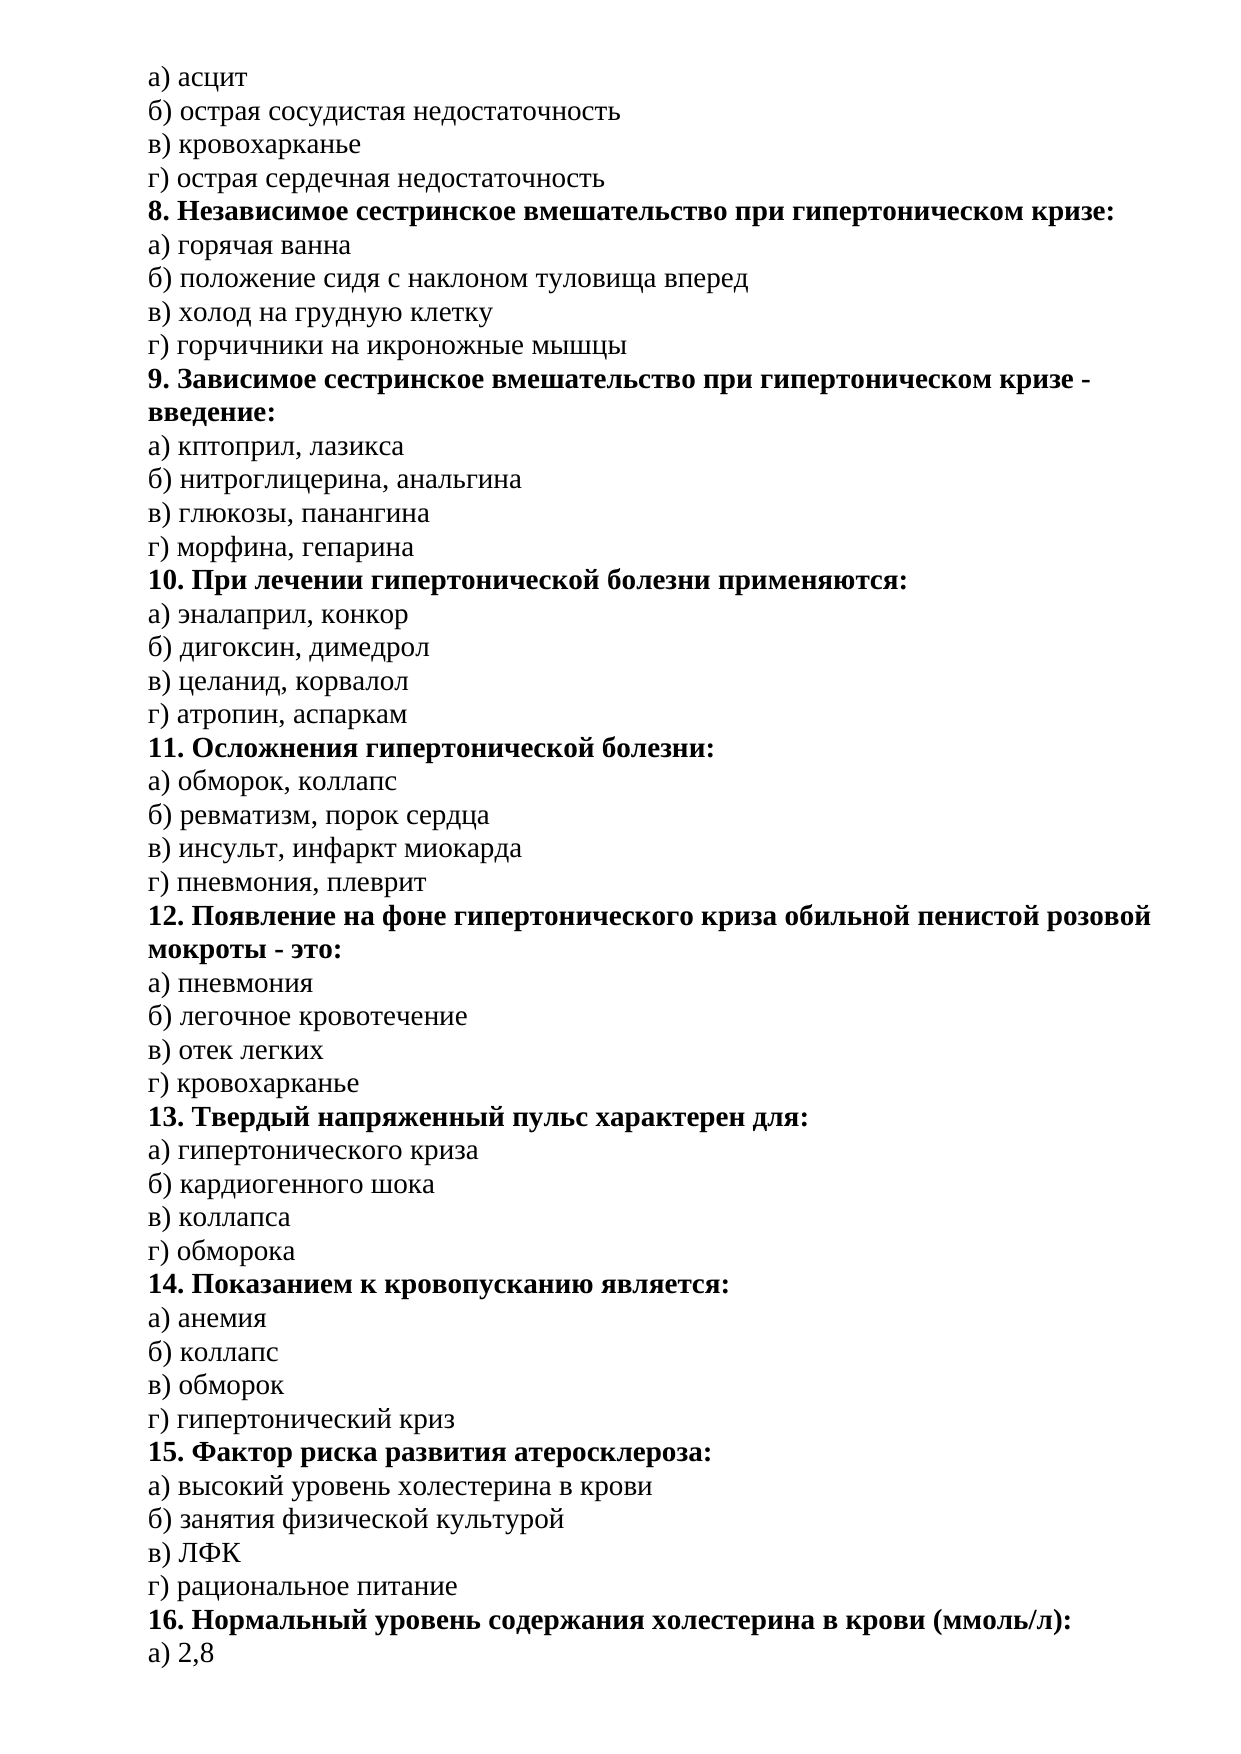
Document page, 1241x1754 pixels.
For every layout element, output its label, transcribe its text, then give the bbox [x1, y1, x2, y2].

text г) острая сердечная недостаточность [148, 160, 1181, 193]
text б) кардиогенного шока [148, 1166, 1181, 1199]
text г) пневмония, плеврит [148, 864, 1181, 898]
text б) коллапс [148, 1334, 1181, 1367]
text б) нитроглицерина, анальгина [148, 462, 1181, 495]
text б) острая сосудистая недостаточность [148, 93, 1181, 126]
text б) дигоксин, димедрол [148, 629, 1181, 663]
text г) рациональное питание [148, 1568, 1181, 1602]
text а) высокий уровень холестерина в крови [148, 1468, 1181, 1501]
text в) ЛФК [148, 1535, 1181, 1568]
text г) обморока [148, 1233, 1181, 1267]
text 12. Появление на фоне гипертонического криза обильной пенистой розовой мокроты - это: [148, 898, 1181, 965]
text а) 2,8 [148, 1636, 1181, 1669]
text в) кровохарканье [148, 126, 1181, 160]
text в) целанид, корвалол [148, 663, 1181, 696]
text в) холод на грудную клетку [148, 294, 1181, 327]
text б) занятия физической культурой [148, 1501, 1181, 1535]
text а) эналаприл, конкор [148, 596, 1181, 629]
text г) гипертонический криз [148, 1401, 1181, 1434]
text а) анемия [148, 1300, 1181, 1334]
text а) пневмония [148, 965, 1181, 998]
text 13. Твердый напряженный пульс характерен для: [148, 1099, 1181, 1132]
text 15. Фактор риска развития атеросклероза: [148, 1434, 1181, 1468]
text в) коллапса [148, 1199, 1181, 1233]
text 8. Независимое сестринское вмешательство при гипертоническом кризе: [148, 193, 1181, 227]
text 9. Зависимое сестринское вмешательство при гипертоническом кризе - введение: [148, 361, 1181, 428]
text в) отек легких [148, 1032, 1181, 1065]
text а) кптоприл, лазикса [148, 428, 1181, 462]
text в) глюкозы, панангина [148, 495, 1181, 529]
text 14. Показанием к кровопусканию является: [148, 1267, 1181, 1300]
text а) асцит [148, 59, 1181, 93]
text 16. Нормальный уровень содержания холестерина в крови (ммоль/л): [148, 1602, 1181, 1636]
text б) ревматизм, порок сердца [148, 797, 1181, 831]
text б) легочное кровотечение [148, 998, 1181, 1032]
text г) горчичники на икроножные мышцы [148, 327, 1181, 361]
text г) атропин, аспаркам [148, 696, 1181, 730]
text в) обморок [148, 1367, 1181, 1401]
text б) положение сидя с наклоном туловища вперед [148, 260, 1181, 294]
text а) обморок, коллапс [148, 763, 1181, 797]
text в) инсульт, инфаркт миокарда [148, 831, 1181, 864]
text а) горячая ванна [148, 227, 1181, 260]
text г) кровохарканье [148, 1065, 1181, 1099]
text 10. При лечении гипертонической болезни применяются: [148, 562, 1181, 596]
text а) гипертонического криза [148, 1132, 1181, 1166]
text г) морфина, гепарина [148, 529, 1181, 562]
text 11. Осложнения гипертонической болезни: [148, 730, 1181, 763]
